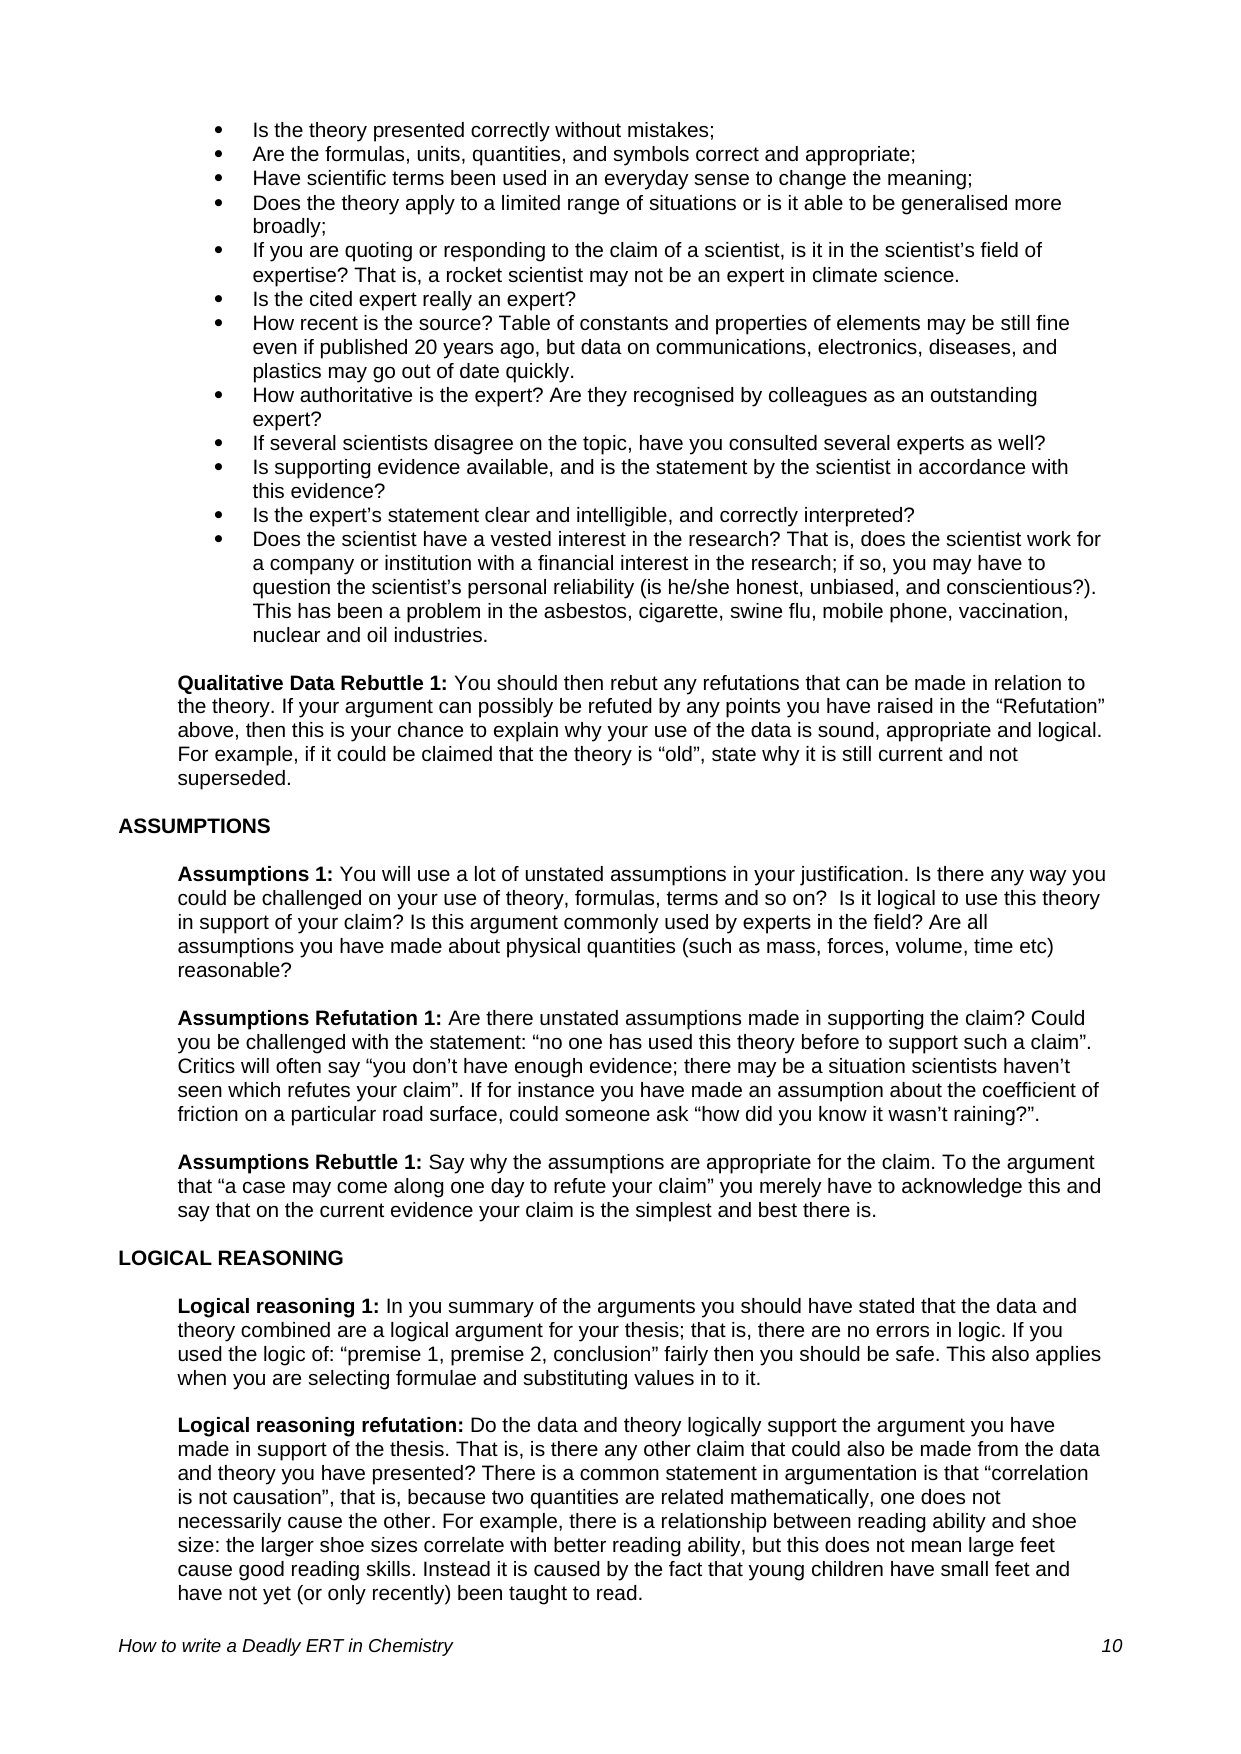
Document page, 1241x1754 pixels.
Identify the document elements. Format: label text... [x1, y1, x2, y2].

text Assumptions Refutation 1: Are there unstated assumptions made in supporting the claim? Could you be challenged with the statement: “no one has used this theory before to support such a claim”. Critics will often say “you don’t have enough evidence; there may be a situation scientists haven’t seen which refutes your claim”. If for instance you have made an assumption about the coefficient of friction on a particular road surface, could someone ask “how did you know it wasn’t raining?”. [177, 1006, 1107, 1126]
list How authoritative is the expert? Are they recognised by colleagues as an outstanding expert? [215, 382, 1107, 430]
list Does the scientist have a vested interest in the research? That is, does the scientist work for a company or institution with a financial interest in the research; if so, you may have to question the scientist’s personal reliability (is he/she honest, unbiased, and conscientious?). This has been a problem in the asbestos, cigarette, swine flu, mobile phone, vaccination, nuclear and oil industries. [215, 527, 1107, 646]
text LOGICAL REASONING [118, 1246, 1107, 1269]
text Logical reasoning refutation: Do the data and theory logically support the argument you have made in support of the thesis. That is, is there any other claim that could also be made from the data and theory you have presented? There is a common statement in argumentation is that “correlation is not causation”, that is, because two quantities are related mathematically, one does not necessarily cause the other. For example, there is a relationship between reading ability and shoe size: the larger shoe sizes correlate with better reading ability, but this does not mean large feet cause good reading skills. Instead it is caused by the fact that young children have small feet and have not yet (or only recently) been taught to read. [177, 1413, 1107, 1605]
list Are the formulas, units, quantities, and symbols correct and appropriate; [215, 142, 1107, 166]
list Have scientific terms been used in an everyday sense to change the meaning; [215, 166, 1107, 190]
list If several scientists disagree on the topic, have you consulted several experts as well? [215, 430, 1107, 454]
text Assumptions Rebuttle 1: Say why the assumptions are appropriate for the claim. To the argument that “a case may come along one day to refute your claim” you merely have to acknowledge this and say that on the current evidence your claim is the simplest and best there is. [177, 1150, 1107, 1222]
list How recent is the source? Table of constants and properties of elements may be still fine even if published 20 years ago, but data on communications, electronics, diseases, and plastics may go out of date quickly. [215, 310, 1107, 382]
list Is the theory presented correctly without mistakes; [215, 118, 1107, 142]
text Assumptions 1: You will use a lot of unstated assumptions in your justification. Is there any way you could be challenged on your use of theory, formulas, terms and so on? Is it logical to use this theory in support of your claim? Is this argument commonly used by experts in the field? Are all assumptions you have made about physical quantities (such as mass, forces, volume, time etc) reasonable? [177, 862, 1107, 982]
text Logical reasoning 1: In you summary of the arguments you should have stated that the data and theory combined are a logical argument for your thesis; that is, there are no errors in logic. If you used the logic of: “premise 1, premise 2, conclusion” fairly then you should be safe. This also applies when you are selecting formulae and substituting values in to it. [177, 1293, 1107, 1389]
list If you are quoting or responding to the claim of a scientist, is it in the scientist’s field of expertise? That is, a rocket scientist may not be an expert in climate science. [215, 238, 1107, 286]
list Is supporting evidence available, and is the statement by the scientist in accordance with this evidence? [215, 454, 1107, 502]
list Is the expert’s statement clear and intelligible, and correctly interpreted? [215, 502, 1107, 527]
list Is the cited expert really an expert? [215, 286, 1107, 310]
text ASSUMPTIONS [118, 814, 1107, 838]
text Qualitative Data Rebuttle 1: You should then rebut any refutations that can be made in relation to the theory. If your argument can possibly be refuted by any points you have raised in the “Refutation” above, then this is your chance to explain why your use of the data is sound, appropriate and logical. For example, if it could be claimed that the theory is “old”, state why it is still current and not superseded. [177, 670, 1107, 790]
list Does the theory apply to a limited range of situations or is it able to be generalised more broadly; [215, 190, 1107, 238]
